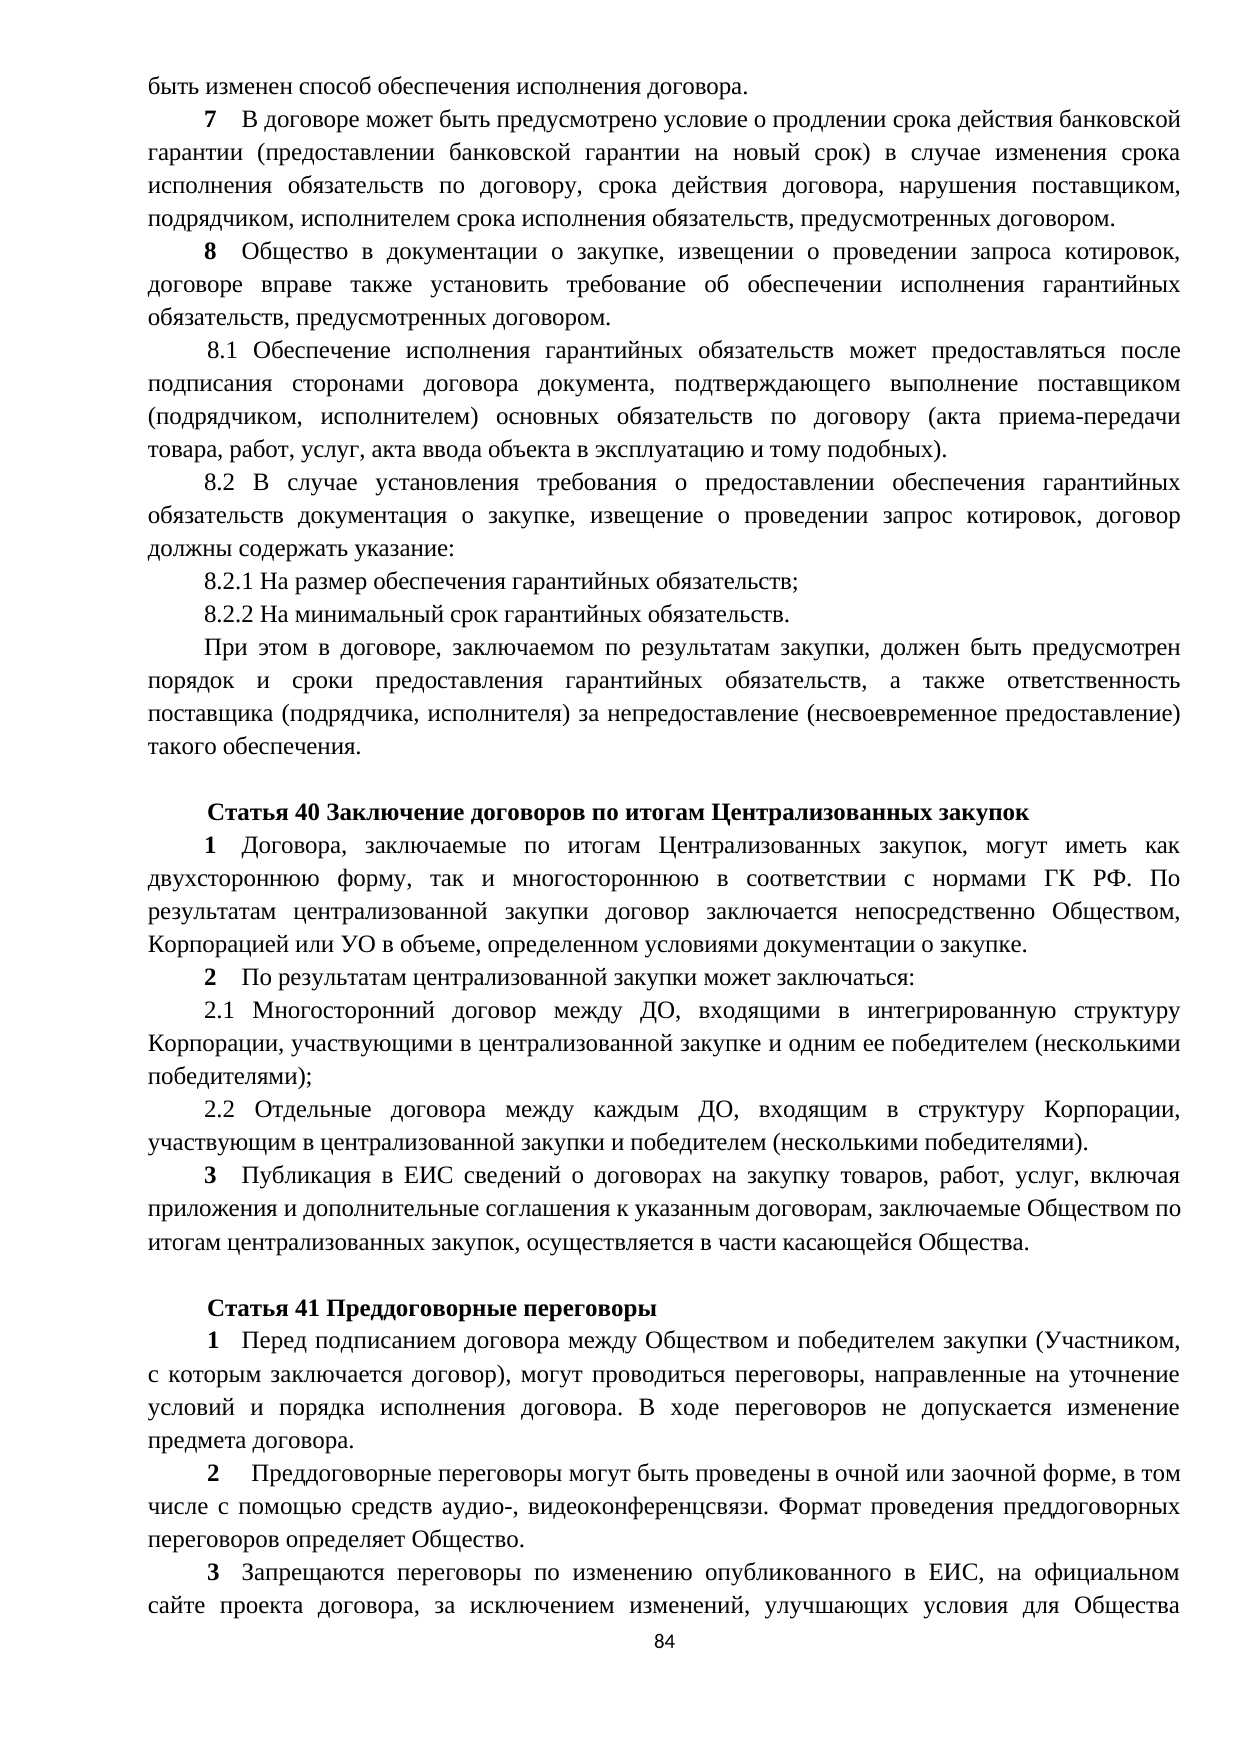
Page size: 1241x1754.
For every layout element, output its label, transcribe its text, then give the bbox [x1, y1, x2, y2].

list Перед подписанием договора между Обществом и победителем закупки (Участником, с которым заключается договор), могут проводиться переговоры, направленные на уточнение условий и порядка исполнения договора. В ходе переговоров не допускается изменение предмета договора. [148, 1326, 1181, 1453]
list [148, 71, 1181, 99]
text 2.2 Отдельные договора между каждым ДО, входящим в структуру Корпорации, участвующим в централизованной закупки и победителем (несколькими победителями). [148, 1094, 1181, 1156]
list Договора, заключаемые по итогам Централизованных закупок, могут иметь как двухстороннюю форму, так и многостороннюю в соответствии с нормами ГК РФ. По результатам централизованной закупки договор заключается непосредственно Обществом, Корпорацией или УО в объеме, определенном условиями документации о закупке. [148, 830, 1181, 958]
list Общество в документации о закупке, извещении о проведении запроса котировок, договоре вправе также установить требование об обеспечении исполнения гарантийных обязательств, предусмотренных договором. [148, 236, 1181, 331]
text Статья 40 Заключение договоров по итогам Централизованных закупок [148, 797, 1181, 826]
text 8.2.2 На минимальный срок гарантийных обязательств. [148, 599, 1181, 628]
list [148, 1557, 1181, 1618]
text 8.2 В случае установления требования о предоставлении обеспечения гарантийных обязательств документация о закупке, извещение о проведении запрос котировок, договор должны содержать указание: [148, 467, 1181, 562]
text 8.2.1 На размер обеспечения гарантийных обязательств; [148, 566, 1181, 595]
list Публикация в ЕИС сведений о договорах на закупку товаров, работ, услуг, включая приложения и дополнительные соглашения к указанным договорам, заключаемые Обществом по итогам централизованных закупок, осуществляется в части касающейся Общества. [148, 1161, 1181, 1255]
list В договоре может быть предусмотрено условие о продлении срока действия банковской гарантии (предоставлении банковской гарантии на новый срок) в случае изменения срока исполнения обязательств по договору, срока действия договора, нарушения поставщиком, подрядчиком, исполнителем срока исполнения обязательств, предусмотренных договором. [148, 104, 1181, 232]
text 2.1 Многосторонний договор между ДО, входящими в интегрированную структуру Корпорации, участвующими в централизованной закупке и одним ее победителем (несколькими победителями); [148, 995, 1181, 1090]
text Статья 41 Преддоговорные переговоры [148, 1293, 1181, 1321]
text 8.1 Обеспечение исполнения гарантийных обязательств может предоставляться после подписания сторонами договора документа, подтверждающего выполнение поставщиком (подрядчиком, исполнителем) основных обязательств по договору (акта приема-передачи товара, работ, услуг, акта ввода объекта в эксплуатацию и тому подобных). [148, 335, 1181, 463]
list Преддоговорные переговоры могут быть проведены в очной или заочной форме, в том числе с помощью средств аудио-, видеоконференцсвязи. Формат проведения преддоговорных переговоров определяет Общество. [148, 1458, 1181, 1552]
list По результатам централизованной закупки может заключаться: [148, 962, 1181, 991]
text При этом в договоре, заключаемом по результатам закупки, должен быть предусмотрен порядок и сроки предоставления гарантийных обязательств, а также ответственность поставщика (подрядчика, исполнителя) за непредоставление (несвоевременное предоставление) такого обеспечения. [148, 632, 1181, 760]
